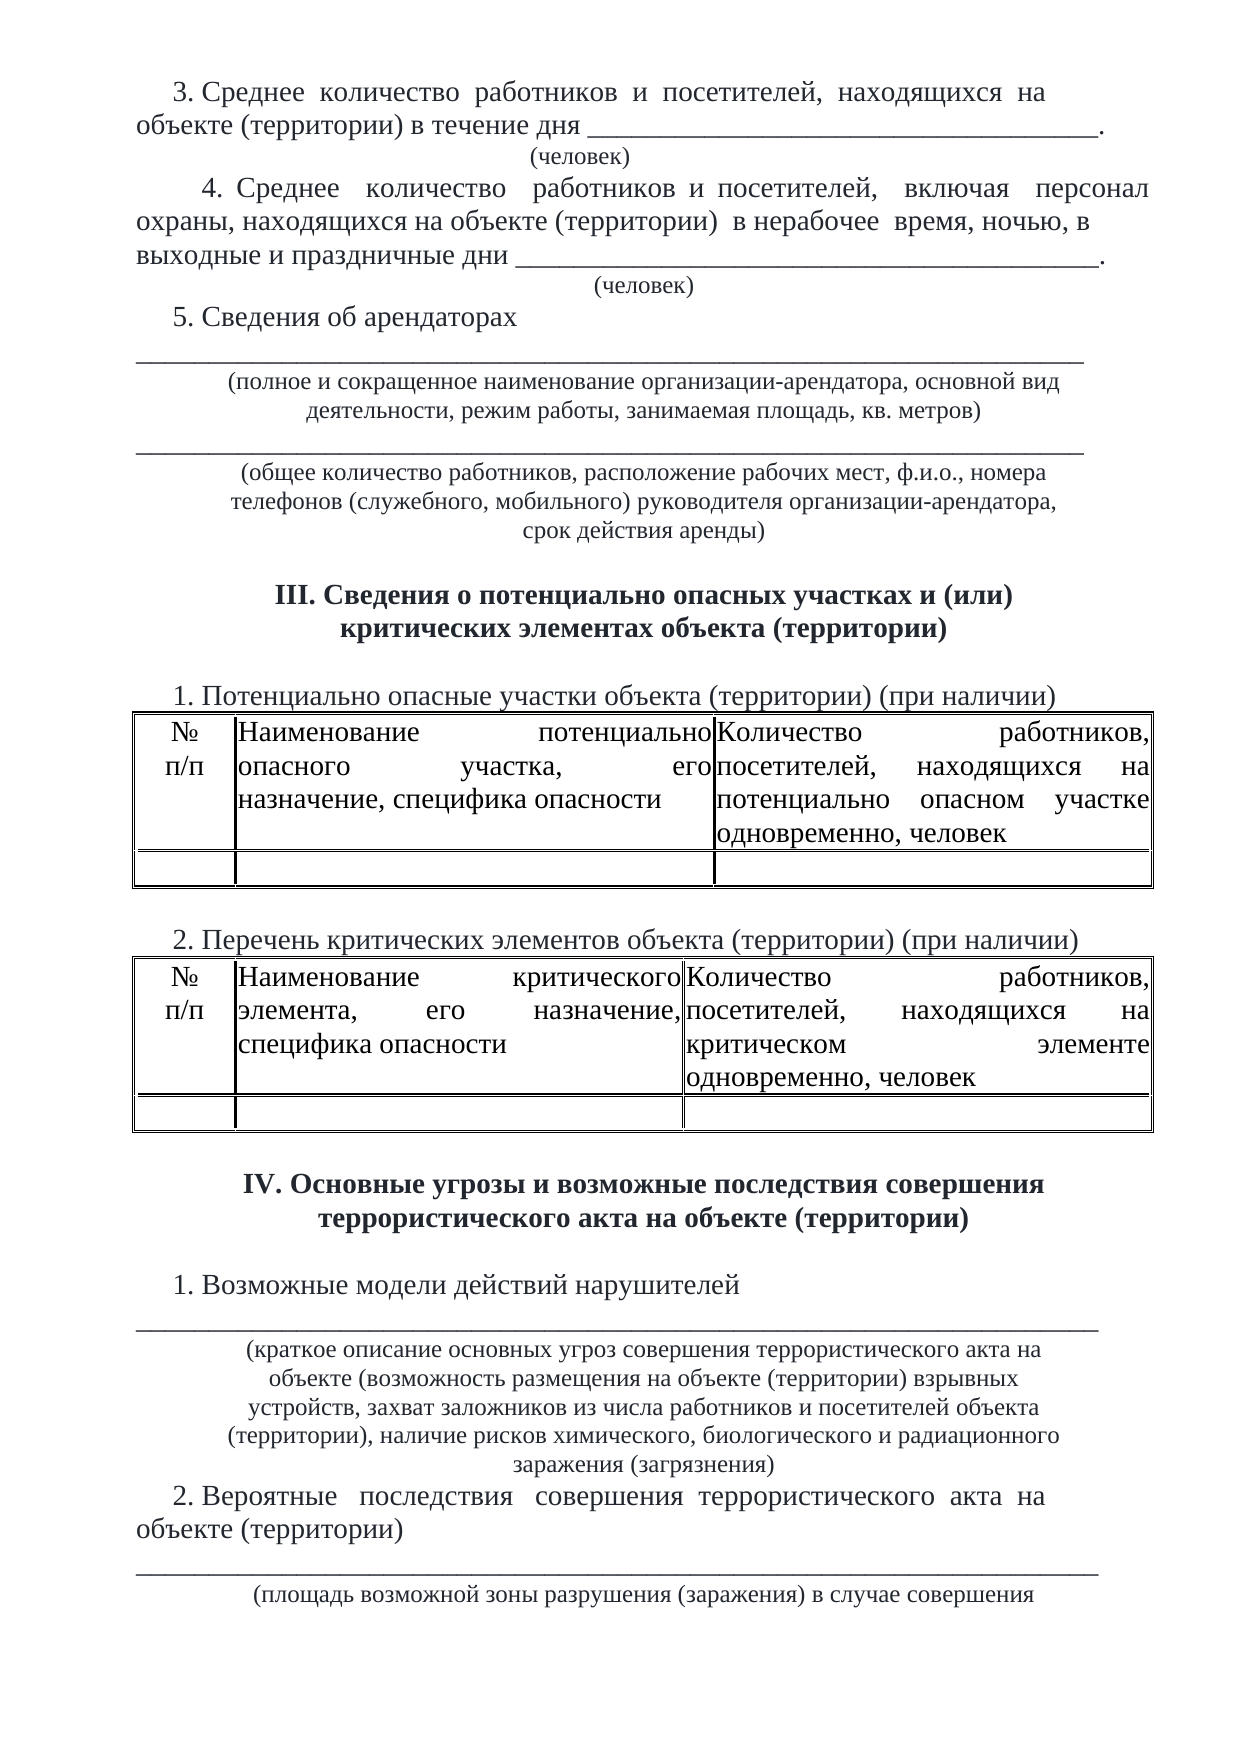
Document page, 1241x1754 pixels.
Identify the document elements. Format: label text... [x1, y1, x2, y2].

text (площадь возможной зоны разрушения (заражения) в случае совершения [136, 1579, 1152, 1607]
table_cell [235, 1097, 683, 1130]
text террористического акта на объекте (территории) [136, 1200, 1152, 1234]
table_cell [135, 849, 235, 885]
table_header Количество работников, посетителей, находящихся на потенциально опасном участке одновременно, человек [714, 715, 1151, 848]
table_header № п/п [135, 959, 235, 1093]
table_header Количество работников, посетителей, находящихся на критическом элементе одновременно, человек [684, 959, 1151, 1093]
text объекте (территории) [136, 1512, 1152, 1545]
text 2. Вероятные последствия совершения террористического акта на [136, 1478, 1152, 1512]
text критических элементах объекта (территории) [136, 611, 1152, 644]
text III. Сведения о потенциально опасных участках и (или) [136, 577, 1152, 611]
text 2. Перечень критических элементов объекта (территории) (при наличии) [136, 922, 1152, 956]
table_header Наименование потенциально опасного участка, его назначение, специфика опасности [235, 713, 714, 848]
text 1. Возможные модели действий нарушителей [136, 1267, 1152, 1301]
text 4. Среднее количество работников и посетителей, включая персонал охраны, находящихся на объекте (территории) в нерабочее время, ночью, в [136, 170, 1152, 237]
text устройств, захват заложников из числа работников и посетителей объекта [136, 1392, 1152, 1421]
text _________________________________________________________________ [136, 424, 1152, 457]
text (общее количество работников, расположение рабочих мест, ф.и.о., номера [136, 457, 1152, 486]
text телефонов (служебного, мобильного) руководителя организации-арендатора, [136, 486, 1152, 515]
text _________________________________________________________________ [136, 333, 1152, 366]
text (территории), наличие рисков химического, биологического и радиационного [136, 1421, 1152, 1449]
table_cell [135, 1093, 235, 1130]
table_cell [684, 1093, 1151, 1130]
text объекте (территории) в течение дня ___________________________________. [136, 107, 1152, 141]
text (человек) [136, 141, 1152, 170]
text срок действия аренды) [136, 515, 1152, 543]
table_cell [714, 849, 1151, 885]
text __________________________________________________________________ [136, 1545, 1152, 1579]
table_cell [235, 852, 714, 885]
text (полное и сокращенное наименование организации-арендатора, основной вид [136, 366, 1152, 395]
text объекте (возможность размещения на объекте (территории) взрывных [136, 1363, 1152, 1392]
table_header Наименование критического элемента, его назначение, специфика опасности [235, 959, 683, 1093]
text 3. Среднее количество работников и посетителей, находящихся на [136, 74, 1152, 107]
text (человек) [136, 270, 1152, 299]
text заражения (загрязнения) [136, 1449, 1152, 1478]
text выходные и праздничные дни ________________________________________. [136, 237, 1152, 270]
text (краткое описание основных угроз совершения террористического акта на [136, 1334, 1152, 1363]
text 1. Потенциально опасные участки объекта (территории) (при наличии) [136, 678, 1152, 711]
text IV. Основные угрозы и возможные последствия совершения [136, 1167, 1152, 1200]
table_header № п/п [135, 715, 235, 848]
text __________________________________________________________________ [136, 1301, 1152, 1334]
text 5. Сведения об арендаторах [136, 299, 1152, 333]
text деятельности, режим работы, занимаемая площадь, кв. метров) [136, 395, 1152, 424]
